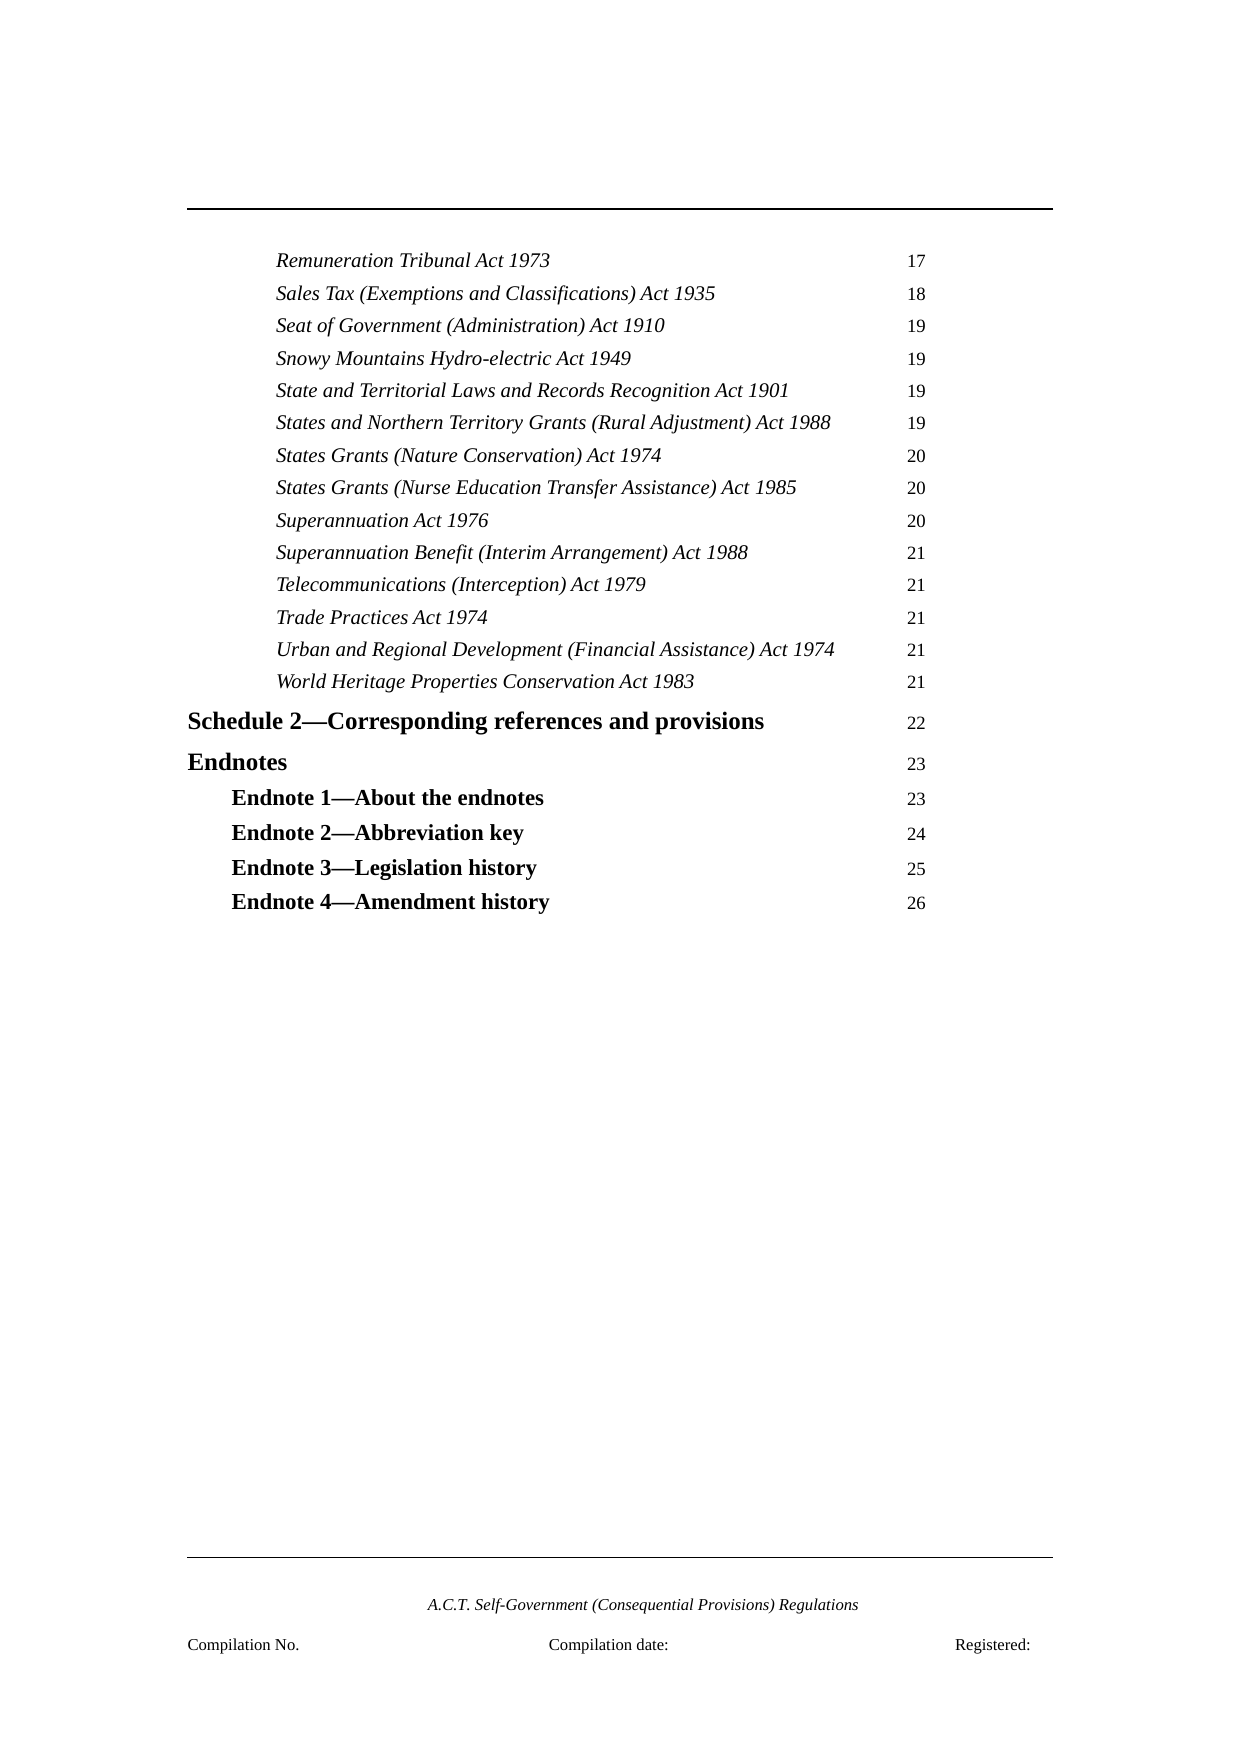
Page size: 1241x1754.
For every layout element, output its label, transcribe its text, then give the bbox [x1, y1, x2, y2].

text World Heritage Properties Conservation Act 1983 21 [276, 669, 994, 693]
text Seat of Government (Administration) Act 1910 19 [276, 313, 994, 337]
text States and Northern Territory Grants (Rural Adjustment) Act 1988 19 [276, 410, 994, 434]
text Telecommunications (Interception) Act 1979 21 [276, 572, 994, 596]
text Endnotes 23 [187, 747, 994, 776]
text States Grants (Nature Conservation) Act 1974 20 [276, 443, 994, 467]
text Superannuation Act 1976 20 [276, 507, 994, 532]
text Endnote 3—Legislation history 25 [231, 854, 994, 880]
text Urban and Regional Development (Financial Assistance) Act 1974 21 [276, 637, 994, 661]
text Endnote 2—Abbreviation key 24 [231, 819, 994, 845]
text Superannuation Benefit (Interim Arrangement) Act 1988 21 [276, 540, 994, 564]
text Snowy Mountains Hydro-electric Act 1949 19 [276, 346, 994, 369]
text Trade Practices Act 1974 21 [276, 605, 994, 629]
text Remuneration Tribunal Act 1973 17 [276, 248, 994, 272]
text Endnote 4—Amendment history 26 [231, 888, 994, 915]
text States Grants (Nurse Education Transfer Assistance) Act 1985 20 [276, 475, 994, 499]
text State and Territorial Laws and Records Recognition Act 1901 19 [276, 378, 994, 402]
text Schedule 2—Corresponding references and provisions 22 [187, 706, 994, 735]
text Endnote 1—About the endnotes 23 [231, 784, 994, 811]
text Sales Tax (Exemptions and Classifications) Act 1935 18 [276, 281, 994, 305]
